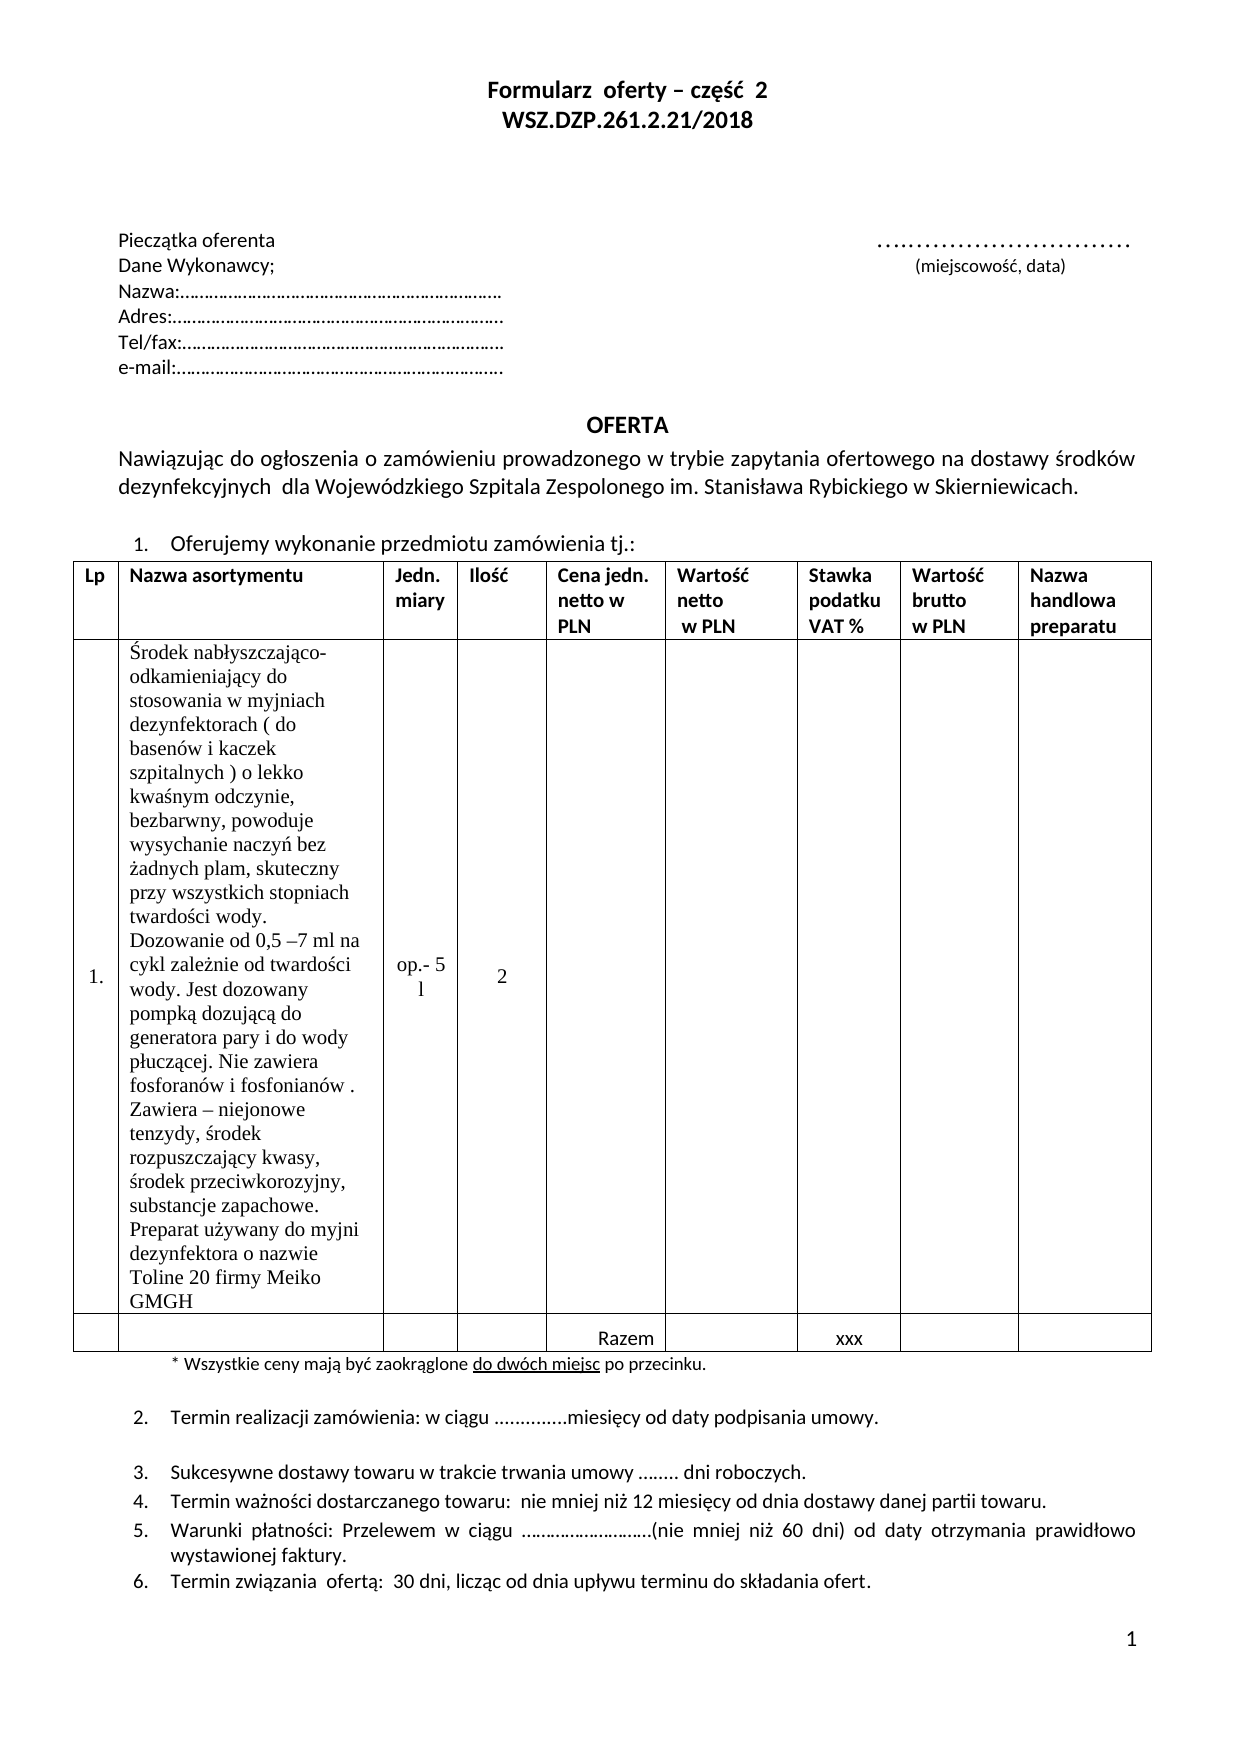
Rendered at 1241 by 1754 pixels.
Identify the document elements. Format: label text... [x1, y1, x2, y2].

table_cell 1. [74, 640, 118, 1313]
table_cell [547, 640, 665, 1313]
table_cell [1019, 640, 1151, 1313]
text Dane Wykonawcy; (miejscowość, data) [118, 253, 1137, 278]
table_cell 2 [458, 640, 546, 1313]
list Oferujemy wykonanie przedmiotu zamówienia tj.: [133, 529, 1137, 557]
table_header Nazwa handlowa preparatu [1019, 562, 1151, 638]
text Nazwa:…………………………………………………………. [118, 278, 1137, 303]
table_header Wartość netto w PLN [666, 562, 797, 638]
table_header Cena jedn. netto w PLN [547, 562, 665, 638]
table_cell [798, 640, 900, 1313]
table_header Stawka podatku VAT % [798, 562, 900, 638]
table_cell op.- 5 l [384, 640, 457, 1313]
text Adres:…………………………………………………………… [118, 303, 1137, 329]
table_header Ilość [458, 562, 546, 638]
text Pieczątka oferenta ….……………………… [118, 224, 1137, 253]
table_cell [1019, 1314, 1151, 1351]
text e-mail:………………………………………………………….. [118, 354, 1137, 380]
table_cell [119, 1314, 383, 1351]
table_cell [666, 640, 797, 1313]
table_cell [384, 1314, 457, 1351]
list Sukcesywne dostawy towaru w trakcie trwania umowy …..... dni roboczych. [133, 1459, 1137, 1484]
table_header Wartość brutto w PLN [901, 562, 1018, 638]
table_cell [74, 1314, 118, 1351]
table_cell [901, 1314, 1018, 1351]
table_cell Środek nabłyszczająco-odkamieniający do stosowania w myjniach dezynfektorach ( do basenów i kaczek szpitalnych ) o lekko kwaśnym odczynie, bezbarwny, powoduje wysychanie naczyń bez żadnych plam, skuteczny przy wszystkich stopniach twardości wody. Dozowanie od 0,5 –7 ml na cykl zależnie od twardości wody. Jest dozowany pompką dozującą do generatora pary i do wody płuczącej. Nie zawiera fosforanów i fosfonianów . Zawiera – niejonowe tenzydy, środek rozpuszczający kwasy, środek przeciwkorozyjny, substancje zapachowe. Preparat używany do myjni dezynfektora o nazwie Toline 20 firmy Meiko GMGH [119, 640, 383, 1313]
table_cell Razem [547, 1314, 665, 1351]
list * Wszystkie ceny mają być zaokrąglone do dwóch miejsc po przecinku. [170, 1352, 1137, 1374]
table_cell [458, 1314, 546, 1351]
table_cell [901, 640, 1018, 1313]
table_cell xxx [798, 1314, 900, 1351]
table_cell [666, 1314, 797, 1351]
table_header Lp [74, 562, 118, 638]
list Termin ważności dostarczanego towaru: nie mniej niż 12 miesięcy od dnia dostawy danej partii towaru. [133, 1517, 1137, 1543]
text Nawiązując do ogłoszenia o zamówieniu prowadzonego w trybie zapytania ofertowego na dostawy środków dezynfekcyjnych dla Wojewódzkiego Szpitala Zespolonego im. Stanisława Rybickiego w Skierniewicach. [118, 444, 1137, 500]
text Tel/fax:…………………………………………………………. [118, 329, 1137, 354]
list Warunki płatności: Przelewem w ciągu ………………………(nie mniej niż 60 dni) od daty otrzymania prawidłowo wystawionej faktury. [133, 1546, 1137, 1597]
list Termin realizacji zamówienia: w ciągu ..............miesięcy od daty podpisania umowy. [133, 1404, 1137, 1430]
table_header Jedn. miary [384, 562, 457, 638]
text OFERTA [118, 409, 1137, 439]
table_header Nazwa asortymentu [119, 562, 383, 638]
